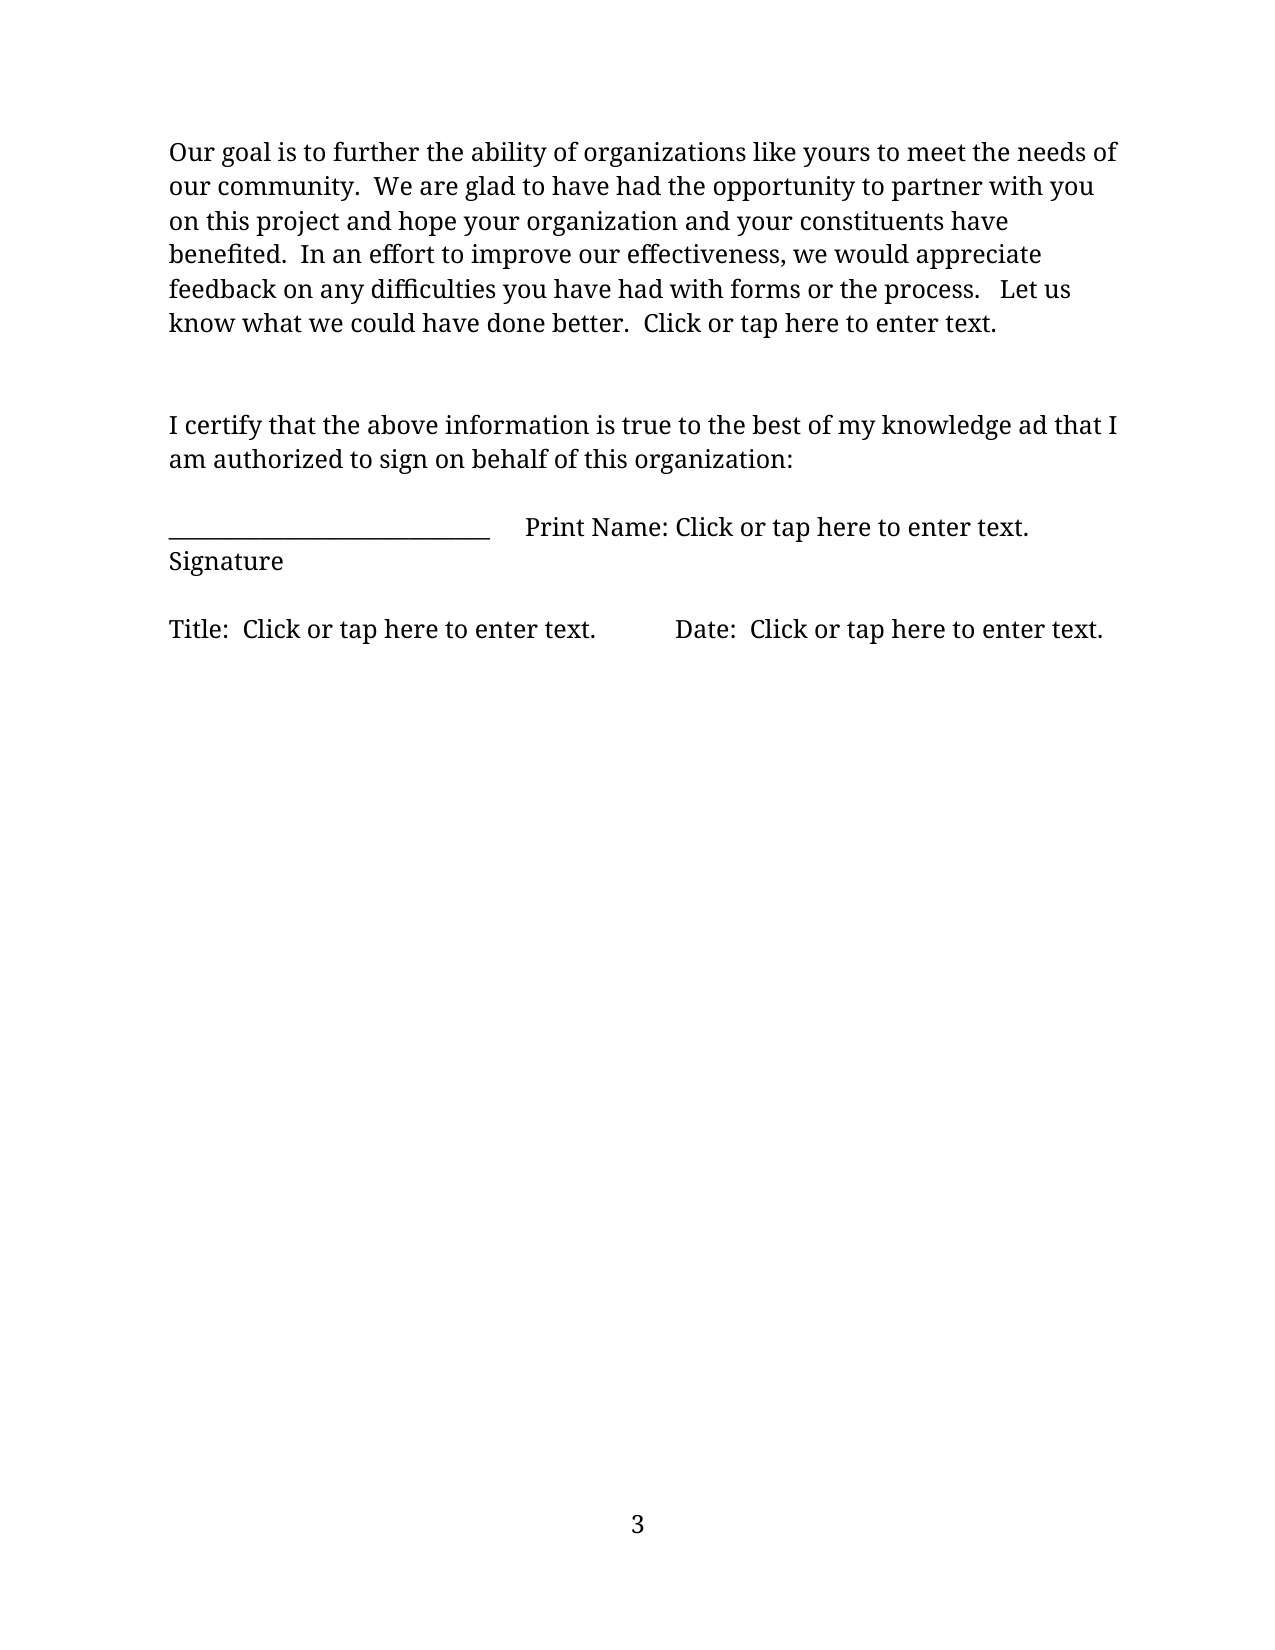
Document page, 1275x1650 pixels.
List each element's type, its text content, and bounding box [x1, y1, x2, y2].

list Signature [169, 544, 1125, 578]
list I certify that the above information is true to the best of my knowledge ad that I am authorized to sign on behalf of this organization: [169, 407, 1125, 476]
list Our goal is to further the ability of organizations like yours to meet the needs of our community. We are glad to have had the opportunity to partner with you on this project and hope your organization and your constituents have benefited. In an effort to improve our effectiveness, we would appreciate feedback on any difficulties you have had with forms or the process. Let us know what we could have done better. [169, 135, 1125, 339]
list Title: Date: [169, 612, 1125, 646]
list ____________________________ Print Name: [169, 510, 1125, 544]
